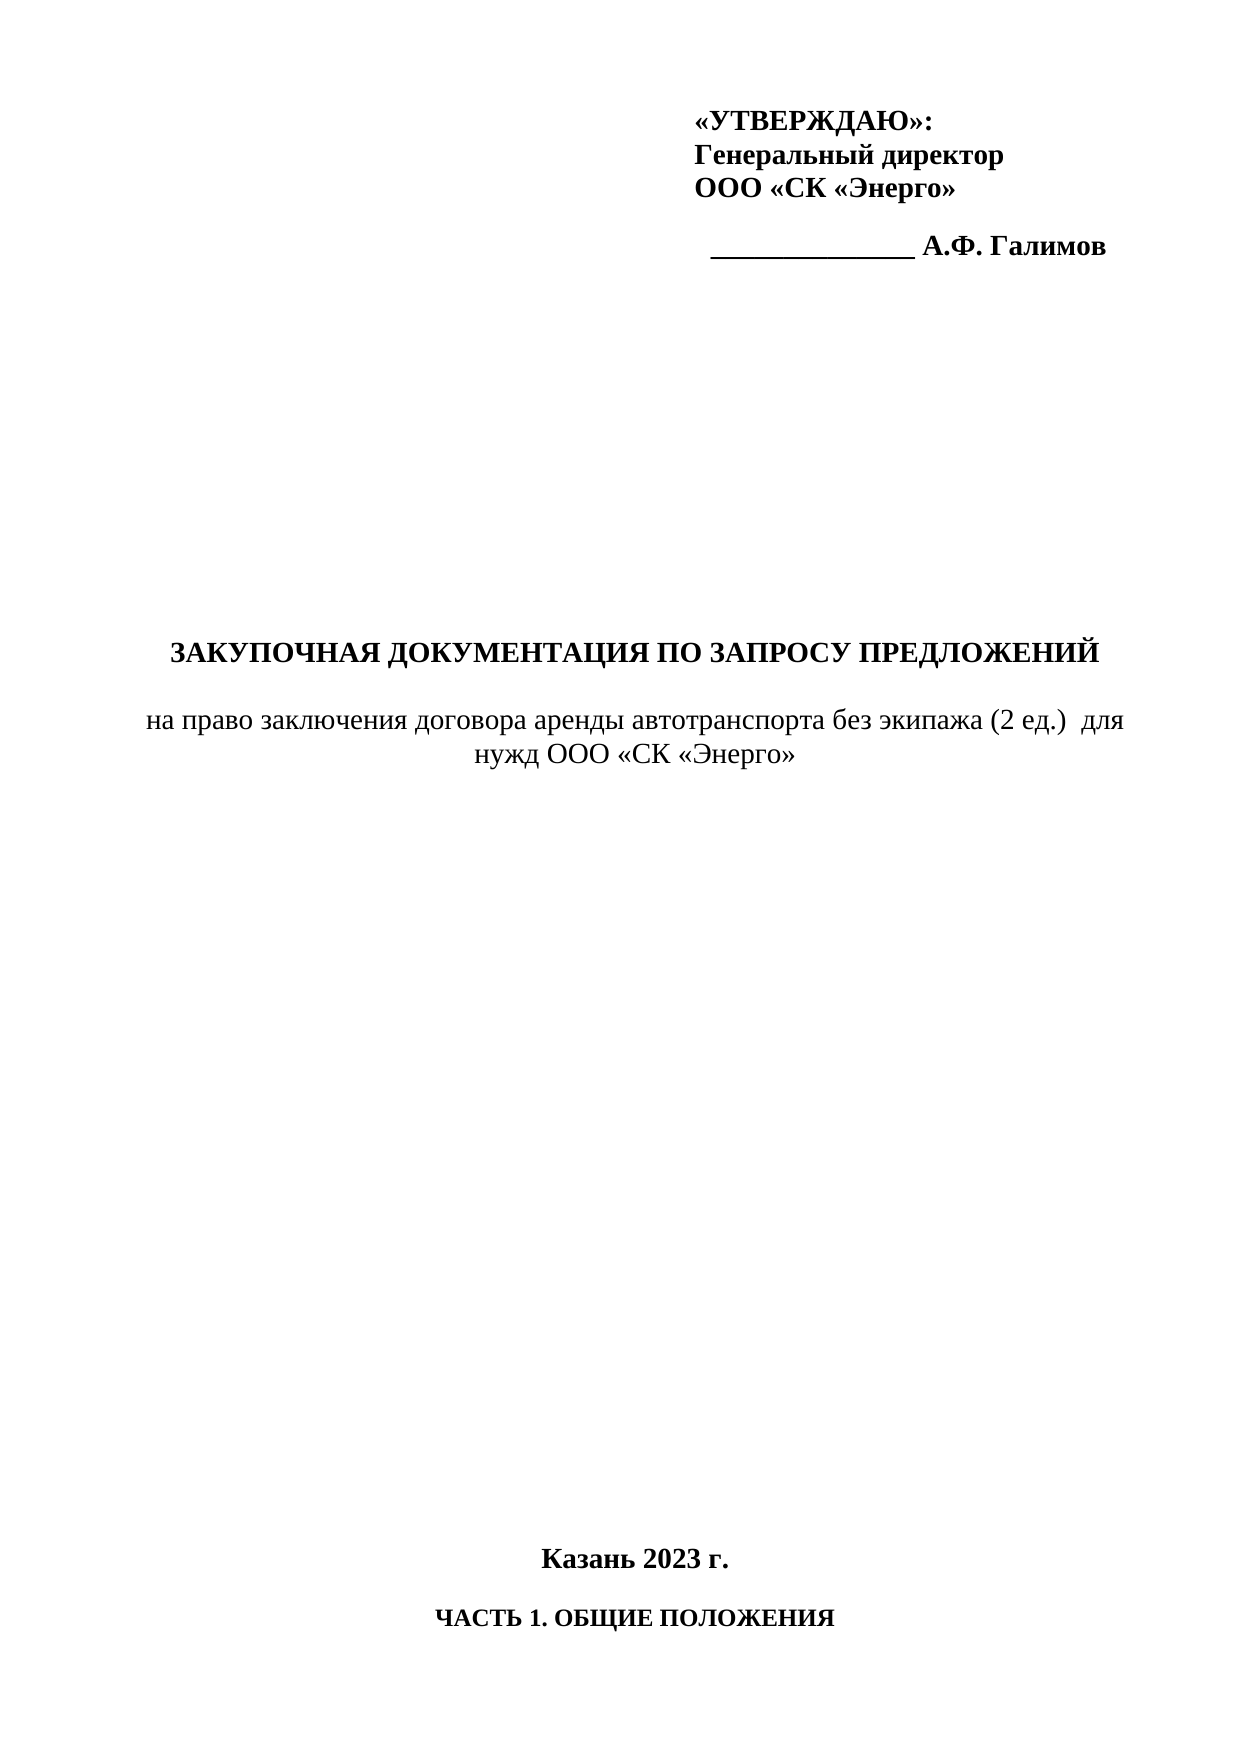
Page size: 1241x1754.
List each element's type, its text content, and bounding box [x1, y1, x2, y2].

text ЧАСТЬ 1. ОБЩИЕ ПОЛОЖЕНИЯ [118, 1603, 1152, 1632]
text «УТВЕРЖДАЮ»: [118, 103, 1152, 137]
text Генеральный директор [694, 137, 1152, 171]
text ЗАКУПОЧНАЯ ДОКУМЕНТАЦИЯ ПО ЗАПРОСУ ПРЕДЛОЖЕНИЙ [118, 635, 1152, 669]
text ООО «СК «Энерго» [694, 171, 1152, 204]
text Казань 2023 г. [118, 1541, 1152, 1574]
text на право заключения договора аренды автотранспорта без экипажа (2 ед.) для нужд ООО «СК «Энерго» [118, 702, 1152, 769]
text ______________ А.Ф. Галимов [118, 228, 1152, 262]
